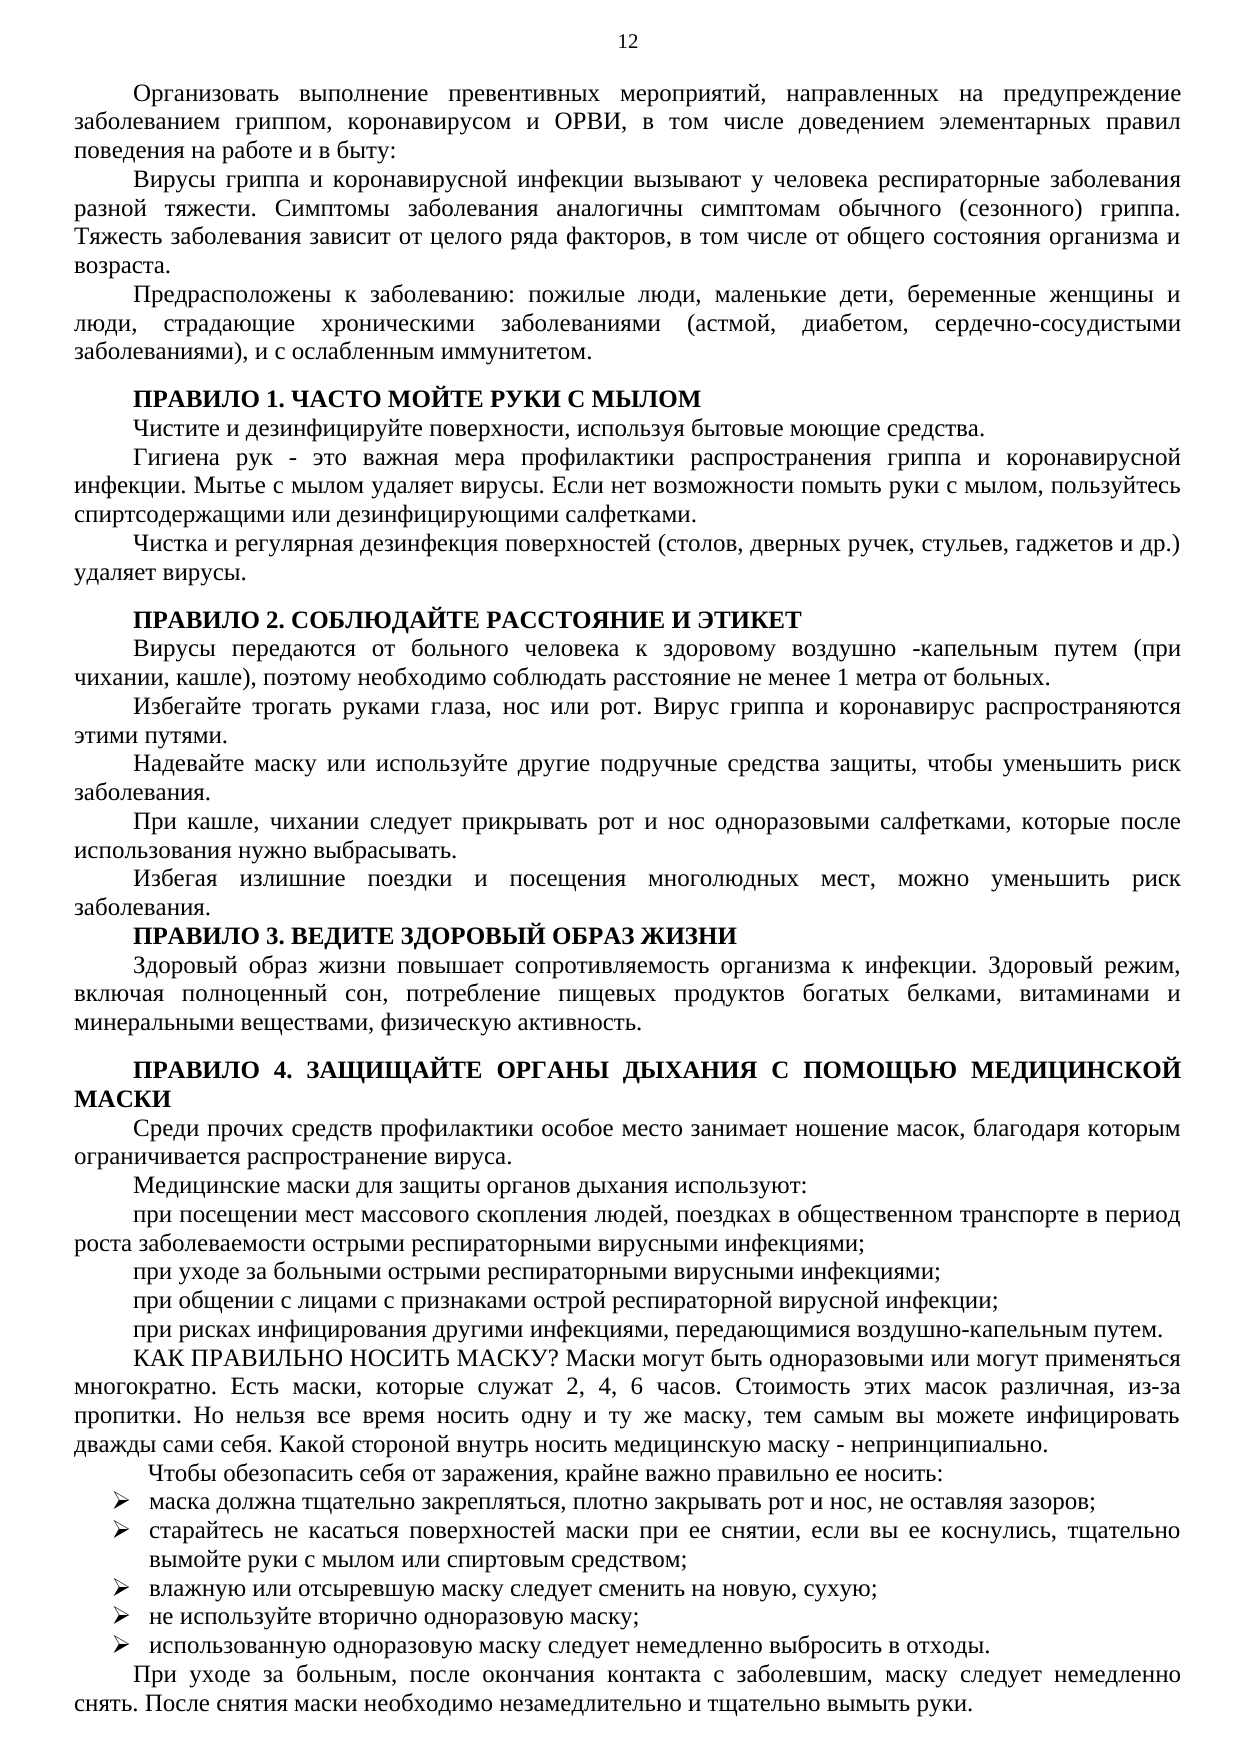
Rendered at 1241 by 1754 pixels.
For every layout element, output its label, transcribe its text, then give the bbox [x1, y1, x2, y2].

list использованную одноразовую маску следует немедленно выбросить в отходы. [111, 1630, 1182, 1659]
text Чтобы обезопасить себя от заражения, крайне важно правильно ее носить: [74, 1458, 1182, 1486]
text Здоровый образ жизни повышает сопротивляемость организма к инфекции. Здоровый режим, включая полноценный сон, потребление пищевых продуктов богатых белками, витаминами и минеральными веществами, физическую активность. [74, 950, 1182, 1036]
text КАК ПРАВИЛЬНО НОСИТЬ МАСКУ? Маски могут быть одноразовыми или могут применяться многократно. Есть маски, которые служат 2, 4, 6 часов. Стоимость этих масок различная, из-за пропитки. Но нельзя все время носить одну и ту же маску, тем самым вы можете инфицировать дважды сами себя. Какой стороной внутрь носить медицинскую маску - непринципиально. [74, 1343, 1182, 1458]
text При кашле, чихании следует прикрывать рот и нос одноразовыми салфетками, которые после использования нужно выбрасывать. [74, 806, 1182, 863]
text Чистите и дезинфицируйте поверхности, используя бытовые моющие средства. [74, 413, 1182, 442]
text при посещении мест массового скопления людей, поездках в общественном транспорте в период роста заболеваемости острыми респираторными вирусными инфекциями; [74, 1199, 1182, 1256]
text ПРАВИЛО 4. ЗАЩИЩАЙТЕ ОРГАНЫ ДЫХАНИЯ С ПОМОЩЬЮ МЕДИЦИНСКОЙ МАСКИ [74, 1055, 1182, 1113]
text Чистка и регулярная дезинфекция поверхностей (столов, дверных ручек, стульев, гаджетов и др.) удаляет вирусы. [74, 528, 1182, 586]
list не используйте вторично одноразовую маску; [111, 1601, 1182, 1630]
text Надевайте маску или используйте другие подручные средства защиты, чтобы уменьшить риск заболевания. [74, 748, 1182, 806]
text при уходе за больными острыми респираторными вирусными инфекциями; [74, 1256, 1182, 1285]
text ПРАВИЛО 3. ВЕДИТЕ ЗДОРОВЫЙ ОБРАЗ ЖИЗНИ [74, 921, 1182, 950]
list влажную или отсыревшую маску следует сменить на новую, сухую; [111, 1573, 1182, 1601]
text при рисках инфицирования другими инфекциями, передающимися воздушно-капельным путем. [74, 1314, 1182, 1343]
text Избегайте трогать руками глаза, нос или рот. Вирус гриппа и коронавирус распространяются этими путями. [74, 691, 1182, 748]
list маска должна тщательно закрепляться, плотно закрывать рот и нос, не оставляя зазоров; [111, 1486, 1182, 1515]
text Вирусы передаются от больного человека к здоровому воздушно -капельным путем (при чихании, кашле), поэтому необходимо соблюдать расстояние не менее 1 метра от больных. [74, 633, 1182, 691]
text Вирусы гриппа и коронавирусной инфекции вызывают у человека респираторные заболевания разной тяжести. Симптомы заболевания аналогичны симптомам обычного (сезонного) гриппа. Тяжесть заболевания зависит от целого ряда факторов, в том числе от общего состояния организма и возраста. [74, 164, 1182, 279]
text При уходе за больным, после окончания контакта с заболевшим, маску следует немедленно снять. После снятия маски необходимо незамедлительно и тщательно вымыть руки. [74, 1659, 1182, 1716]
text ПРАВИЛО 1. ЧАСТО МОЙТЕ РУКИ С МЫЛОМ [74, 384, 1182, 413]
text Медицинские маски для защиты органов дыхания используют: [74, 1170, 1182, 1199]
text Среди прочих средств профилактики особое место занимает ношение масок, благодаря которым ограничивается распространение вируса. [74, 1113, 1182, 1170]
text Организовать выполнение превентивных мероприятий, направленных на предупреждение заболеванием гриппом, коронавирусом и ОРВИ, в том числе доведением элементарных правил поведения на работе и в быту: [74, 78, 1182, 164]
text Избегая излишние поездки и посещения многолюдных мест, можно уменьшить риск заболевания. [74, 863, 1182, 921]
text Предрасположены к заболеванию: пожилые люди, маленькие дети, беременные женщины и люди, страдающие хроническими заболеваниями (астмой, диабетом, сердечно-сосудистыми заболеваниями), и с ослабленным иммунитетом. [74, 279, 1182, 365]
text при общении с лицами с признаками острой респираторной вирусной инфекции; [74, 1285, 1182, 1314]
text ПРАВИЛО 2. СОБЛЮДАЙТЕ РАССТОЯНИЕ И ЭТИКЕТ [74, 605, 1182, 633]
text Гигиена рук - это важная мера профилактики распространения гриппа и коронавирусной инфекции. Мытье с мылом удаляет вирусы. Если нет возможности помыть руки с мылом, пользуйтесь спиртсодержащими или дезинфицирующими салфетками. [74, 442, 1182, 528]
list старайтесь не касаться поверхностей маски при ее снятии, если вы ее коснулись, тщательно вымойте руки с мылом или спиртовым средством; [111, 1515, 1182, 1573]
